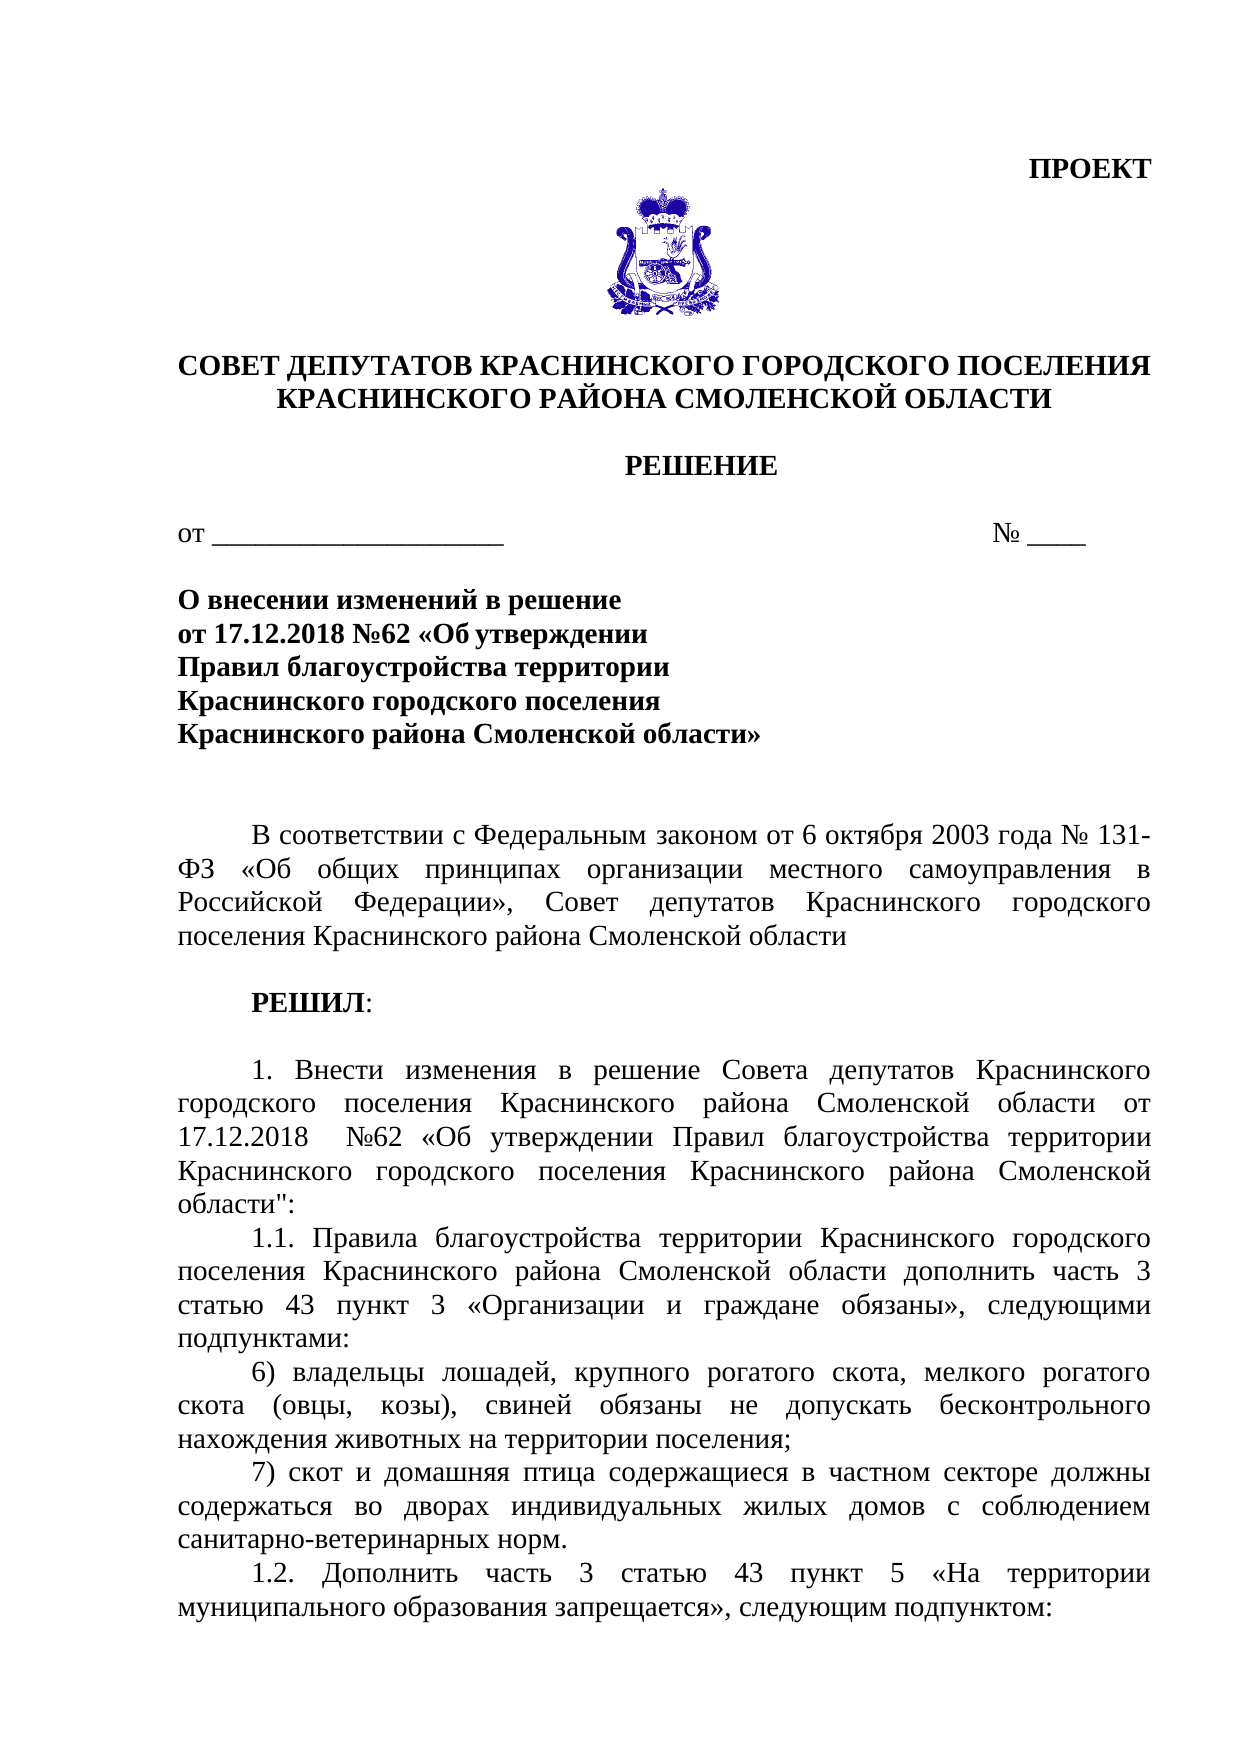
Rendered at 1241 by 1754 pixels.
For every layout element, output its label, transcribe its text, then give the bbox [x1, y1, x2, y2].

text 1.1. Правила благоустройства территории Краснинского городского поселения Краснинского района Смоленской области дополнить часть 3 статью 43 пункт 3 «Организации и граждане обязаны», следующими подпунктами: [177, 1220, 1152, 1354]
title ПРОЕКТ [177, 152, 1152, 185]
text РЕШИЛ: [177, 985, 1152, 1018]
title КРАСНИНСКОГО РАЙОНА СМОЛЕНСКОЙ ОБЛАСТИ [177, 381, 1152, 415]
text 6) владельцы лошадей, крупного рогатого скота, мелкого рогатого скота (овцы, козы), свиней обязаны не допускать бесконтрольного нахождения животных на территории поселения; [177, 1354, 1152, 1454]
text 1. Внести изменения в решение Совета депутатов Краснинского городского поселения Краснинского района Смоленской области от 17.12.2018 №62 «Об утверждении Правил благоустройства территории Краснинского городского поселения Краснинского района Смоленской области": [177, 1052, 1152, 1220]
picture [605, 185, 723, 323]
text О внесении изменений в решение [177, 582, 1152, 616]
text от ____________________ № ____ [177, 515, 1152, 549]
title Краснинского района Смоленской области» [177, 717, 1152, 750]
title Краснинского городского поселения [177, 683, 1152, 717]
text В соответствии с Федеральным законом от 6 октября 2003 года № 131-ФЗ «Об общих принципах организации местного самоуправления в Российской Федерации», Совет депутатов Краснинского городского поселения Краснинского района Смоленской области [177, 817, 1152, 951]
text Правил благоустройства территории [177, 649, 1152, 683]
text от 17.12.2018 №62 «Об утверждении [177, 616, 1152, 649]
title СОВЕТ ДЕПУТАТОВ КРАСНИНСКОГО ГОРОДСКОГО ПОСЕЛЕНИЯ [177, 348, 1152, 381]
text 7) скот и домашняя птица содержащиеся в частном секторе должны содержаться во дворах индивидуальных жилых домов с соблюдением санитарно-ветеринарных норм. [177, 1454, 1152, 1555]
text 1.2. Дополнить часть 3 статью 43 пункт 5 «На территории муниципального образования запрещается», следующим подпунктом: [177, 1555, 1152, 1622]
text РЕШЕНИЕ [177, 448, 1152, 482]
